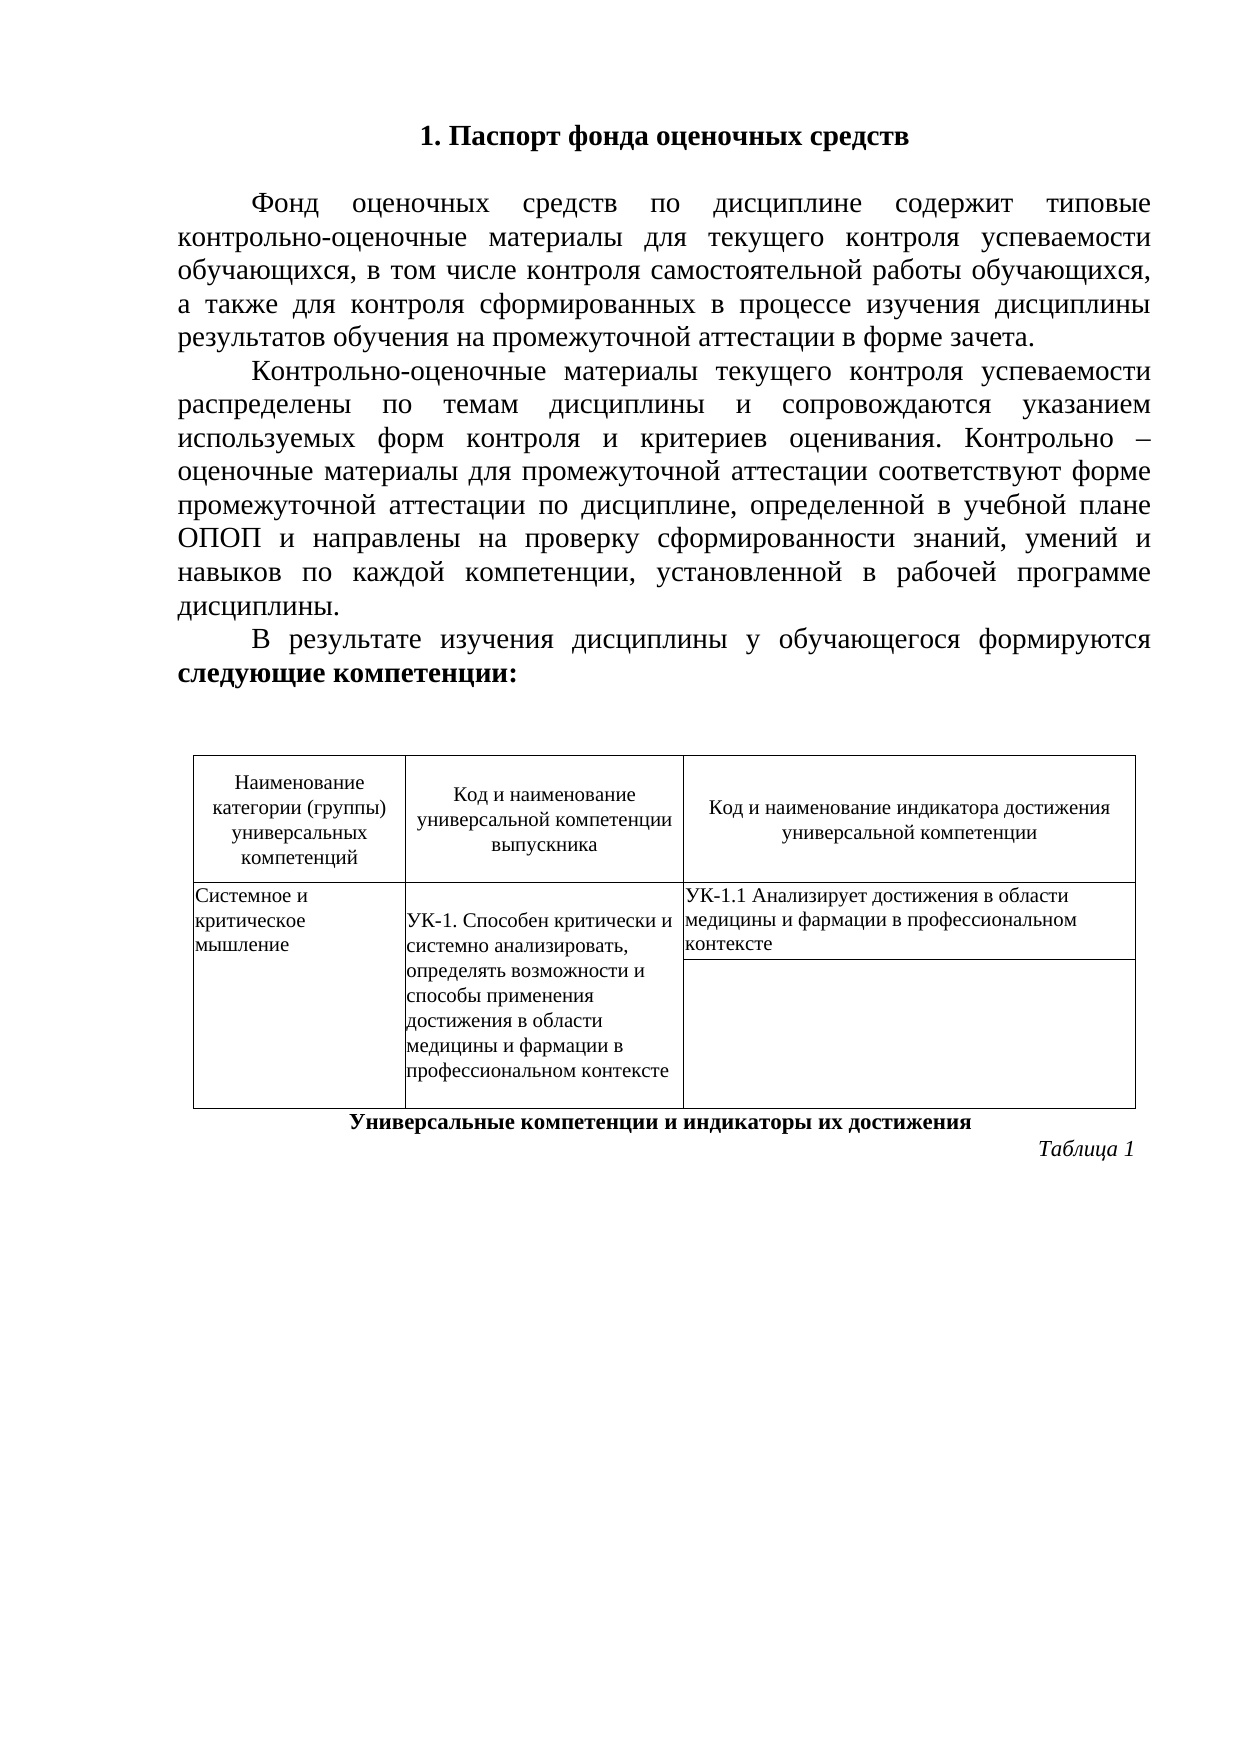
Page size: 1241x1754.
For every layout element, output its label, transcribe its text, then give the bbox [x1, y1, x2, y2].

text Фонд оценочных средств по дисциплине содержит типовые контрольно-оценочные материалы для текущего контроля успеваемости обучающихся, в том числе контроля самостоятельной работы обучающихся, а также для контроля сформированных в процессе изучения дисциплины результатов обучения на промежуточной аттестации в форме зачета. [177, 185, 1152, 353]
table_header Наименование категории (группы) универсальных компетенций [194, 756, 405, 882]
table_header Код и наименование индикатора достижения универсальной компетенции [684, 756, 1135, 882]
table_header Код и наименование универсальной компетенции выпускника [406, 756, 683, 882]
text Таблица 1 [194, 1134, 1135, 1162]
text 1. Паспорт фонда оценочных средств [177, 118, 1152, 152]
table_cell [684, 960, 1135, 1108]
text Универсальные компетенции и индикаторы их достижения [177, 1109, 1143, 1134]
table_cell УК-1.1 Анализирует достижения в области медицины и фармации в профессиональном контексте [684, 883, 1135, 959]
text В результате изучения дисциплины у обучающегося формируются следующие компетенции: [177, 621, 1152, 688]
table_cell УК-1. Способен критически и системно анализировать, определять возможности и способы применения достижения в области медицины и фармации в профессиональном контексте [406, 883, 683, 1108]
table_cell Системное и критическое мышление [194, 883, 405, 1108]
text Контрольно-оценочные материалы текущего контроля успеваемости распределены по темам дисциплины и сопровождаются указанием используемых форм контроля и критериев оценивания. Контрольно – оценочные материалы для промежуточной аттестации соответствуют форме промежуточной аттестации по дисциплине, определенной в учебной плане ОПОП и направлены на проверку сформированности знаний, умений и навыков по каждой компетенции, установленной в рабочей программе дисциплины. [177, 353, 1152, 621]
